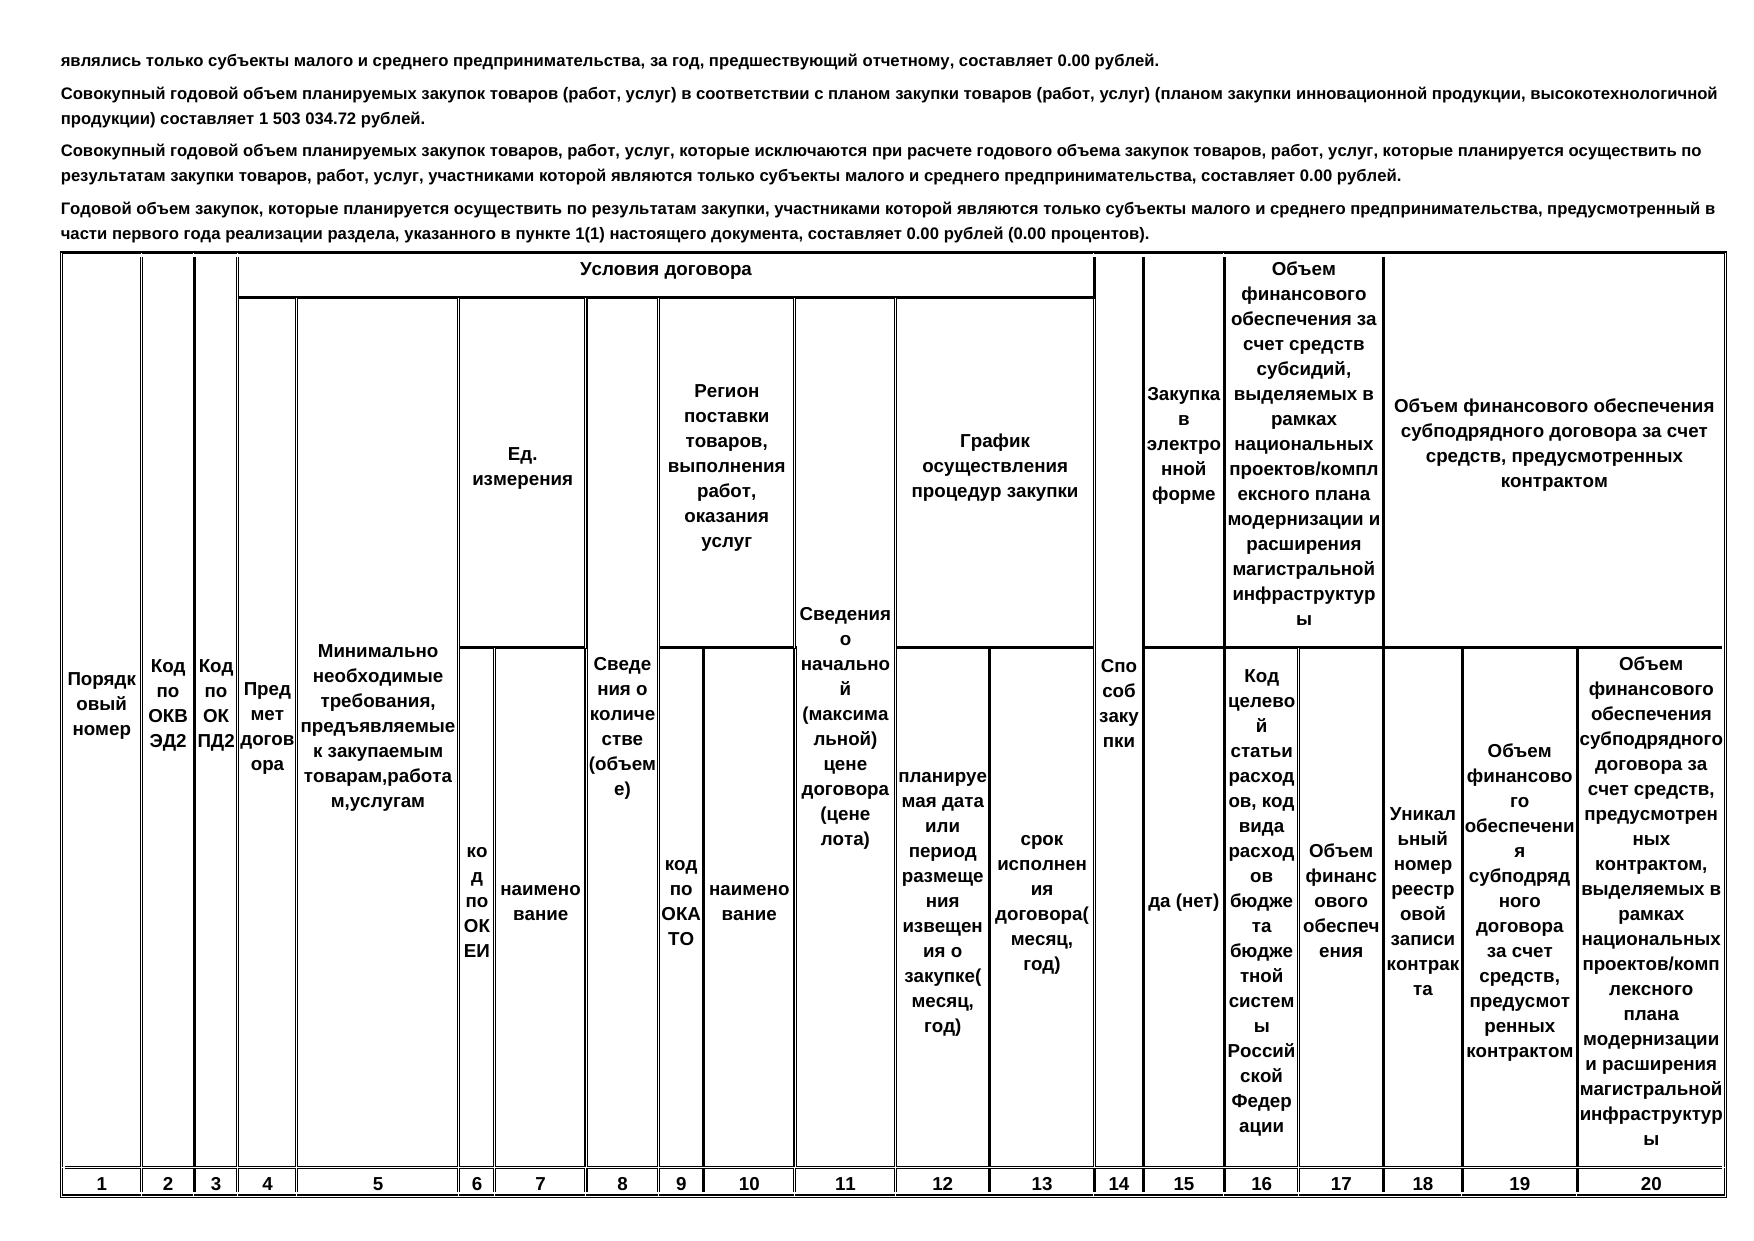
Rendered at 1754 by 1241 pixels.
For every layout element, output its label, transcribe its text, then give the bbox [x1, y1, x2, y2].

table_cell 18 [1383, 1169, 1462, 1194]
table_cell График осуществления процедур закупки [897, 299, 1093, 646]
table_cell 4 [238, 1169, 297, 1194]
table_cell 5 [297, 1169, 459, 1194]
table_cell 20 [1577, 1166, 1725, 1194]
table_header Порядковый номер [63, 254, 142, 1166]
table_cell 17 [1299, 1169, 1383, 1194]
table_cell Код целевой статьи расходов, код вида расходов бюджета бюджетной системы Российской Федерации [1226, 649, 1297, 1166]
table_cell Уникальный номер реестровой записи контракта [1385, 649, 1461, 1166]
table_cell 7 [495, 1167, 586, 1194]
table_cell 3 [194, 1169, 237, 1194]
table_header Объем финансового обеспечения за счет средств субсидий, выделяемых в рамках национальных проектов/комплексного плана модернизации и расширения магистральной инфраструктуры [1224, 254, 1383, 646]
table_cell Объем финансового обеспечения субподрядного договора за счет средств, предусмотренных контрактом [1464, 649, 1576, 1166]
table_cell 8 [586, 1169, 658, 1194]
table_cell Объем финансового обеспечения субподрядного договора за счет средств, предусмотренных контрактом, выделяемых в рамках национальных проектов/комплексного плана модернизации и расширения магистральной инфраструктуры [1579, 646, 1724, 1166]
table_cell 9 [659, 1169, 703, 1194]
table_cell да (нет) [1145, 649, 1223, 1166]
table_cell Объем финансового обеспечения [1300, 649, 1382, 1166]
table_cell Сведения о количестве (объеме) [588, 299, 657, 1166]
table_cell наименование [705, 649, 793, 1166]
table_cell 13 [989, 1169, 1094, 1194]
table_cell 16 [1224, 1169, 1299, 1194]
table_cell срок исполнения договора(месяц, год) [991, 649, 1093, 1166]
table_cell 1 [61, 1166, 142, 1194]
table_cell Регион поставки товаров, выполнения работ, оказания услуг [660, 299, 793, 646]
table_cell 10 [703, 1169, 795, 1194]
table_header Объем финансового обеспечения субподрядного договора за счет средств, предусмотренных контрактом [1383, 254, 1724, 646]
table_cell Сведения о начальной (максимальной) цене договора (цене лота) [796, 299, 894, 1166]
table_header Код по ОКПД2 [194, 254, 237, 1166]
table_cell планируемая дата или период размещения извещения о закупке(месяц, год) [897, 649, 988, 1166]
table_cell Ед. измерения [460, 299, 584, 646]
table_header Способ закупки [1094, 254, 1143, 1166]
table_cell 6 [459, 1169, 495, 1194]
table_cell 2 [142, 1169, 194, 1194]
table_cell 19 [1462, 1169, 1577, 1194]
table_cell код по ОКЕИ [460, 649, 493, 1166]
table_cell Минимально необходимые требования, предъявляемые к закупаемым товарам,работам,услугам [298, 299, 457, 1166]
table_cell 14 [1094, 1169, 1143, 1194]
table_header Условия договора [238, 253, 1094, 296]
table_header Код по ОКВЭД2 [142, 253, 194, 1166]
table_cell код по ОКАТО [660, 649, 702, 1166]
table_cell наименование [496, 649, 584, 1166]
table_cell 11 [795, 1169, 896, 1194]
table_cell 15 [1143, 1169, 1224, 1194]
table_cell 12 [896, 1169, 989, 1194]
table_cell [59, 35, 1724, 251]
table_cell Предмет договора [239, 299, 295, 1166]
table_header Закупка в электронной форме [1143, 253, 1224, 646]
